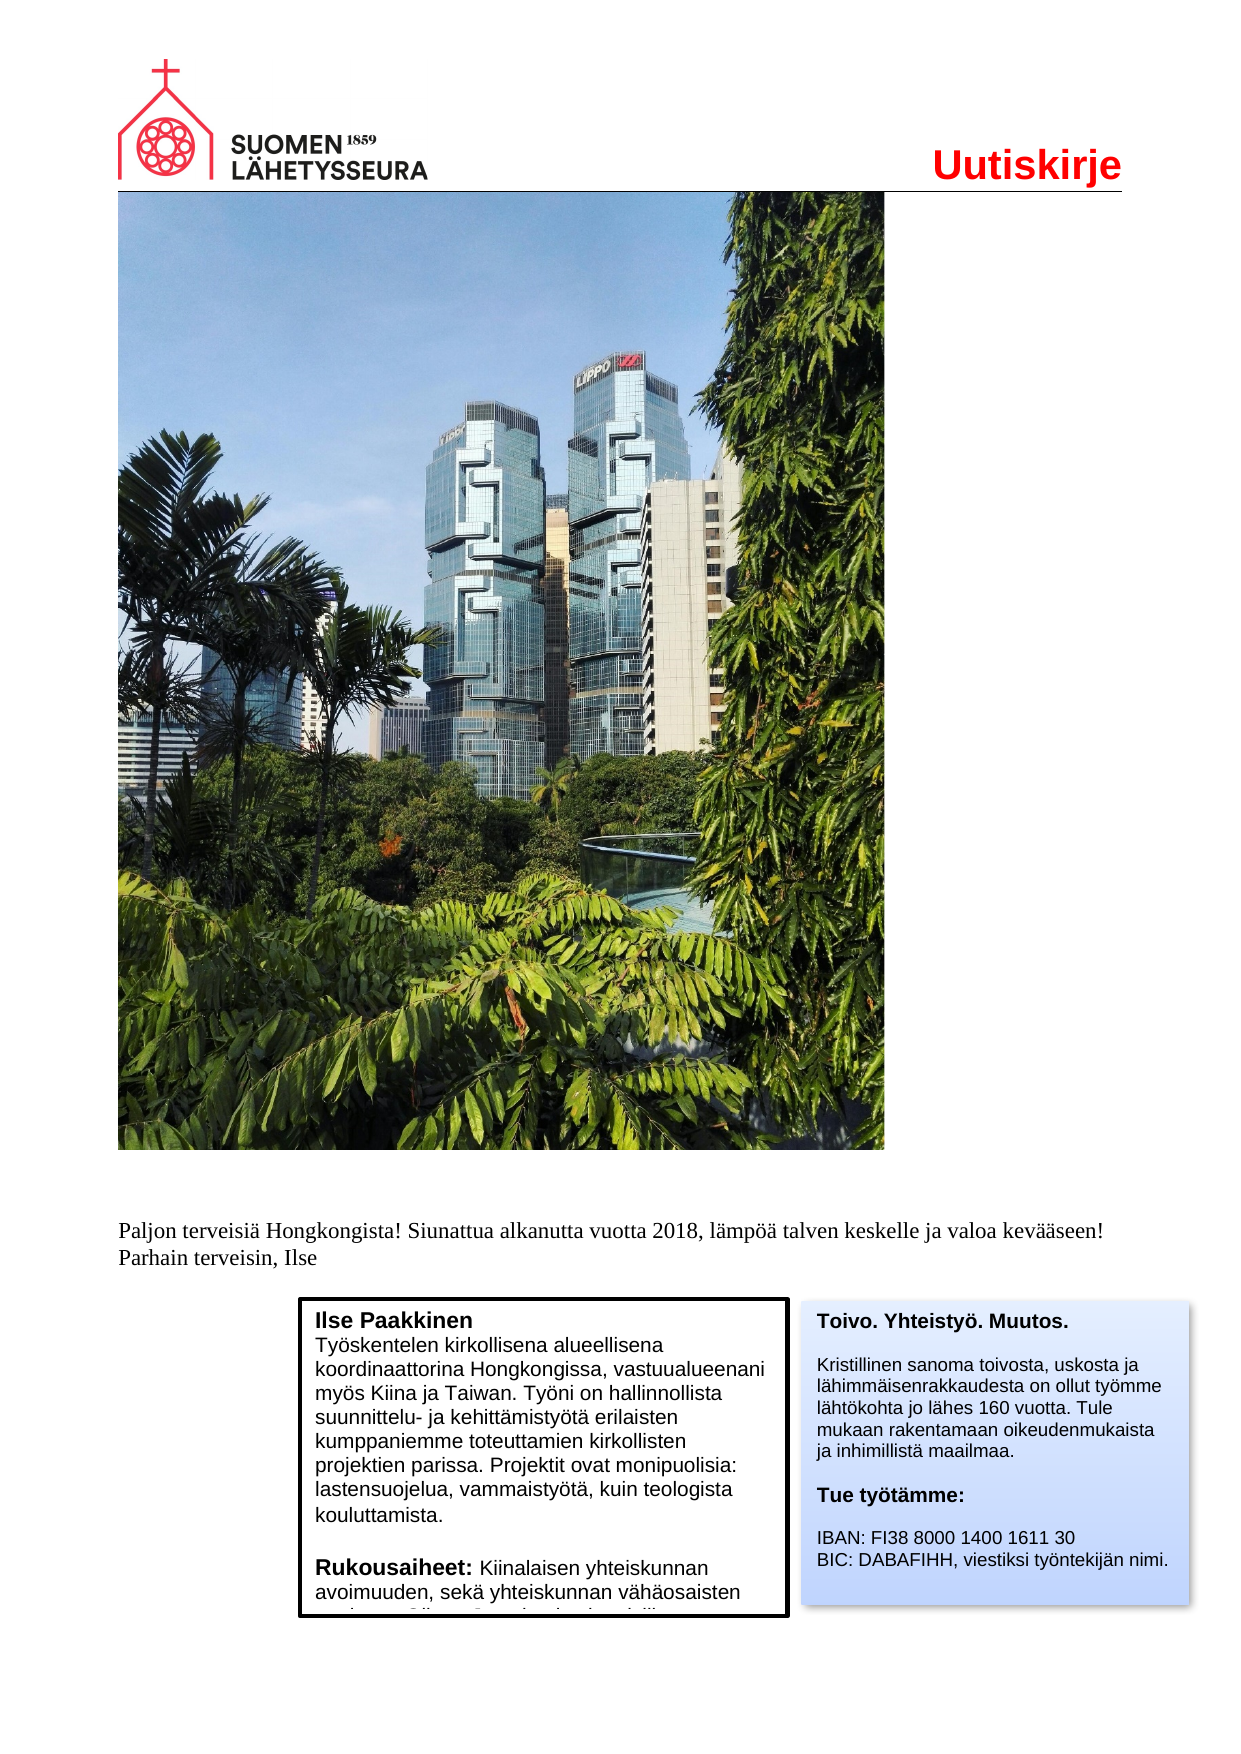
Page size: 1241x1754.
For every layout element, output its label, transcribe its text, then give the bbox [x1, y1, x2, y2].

picture [118, 59, 428, 180]
text Paljon terveisiä Hongkongista! Siunattua alkanutta vuotta 2018, lämpöä talven keskelle ja valoa kevääseen! Parhain terveisin, Ilse [118, 1217, 1122, 1270]
picture [118, 192, 885, 1150]
